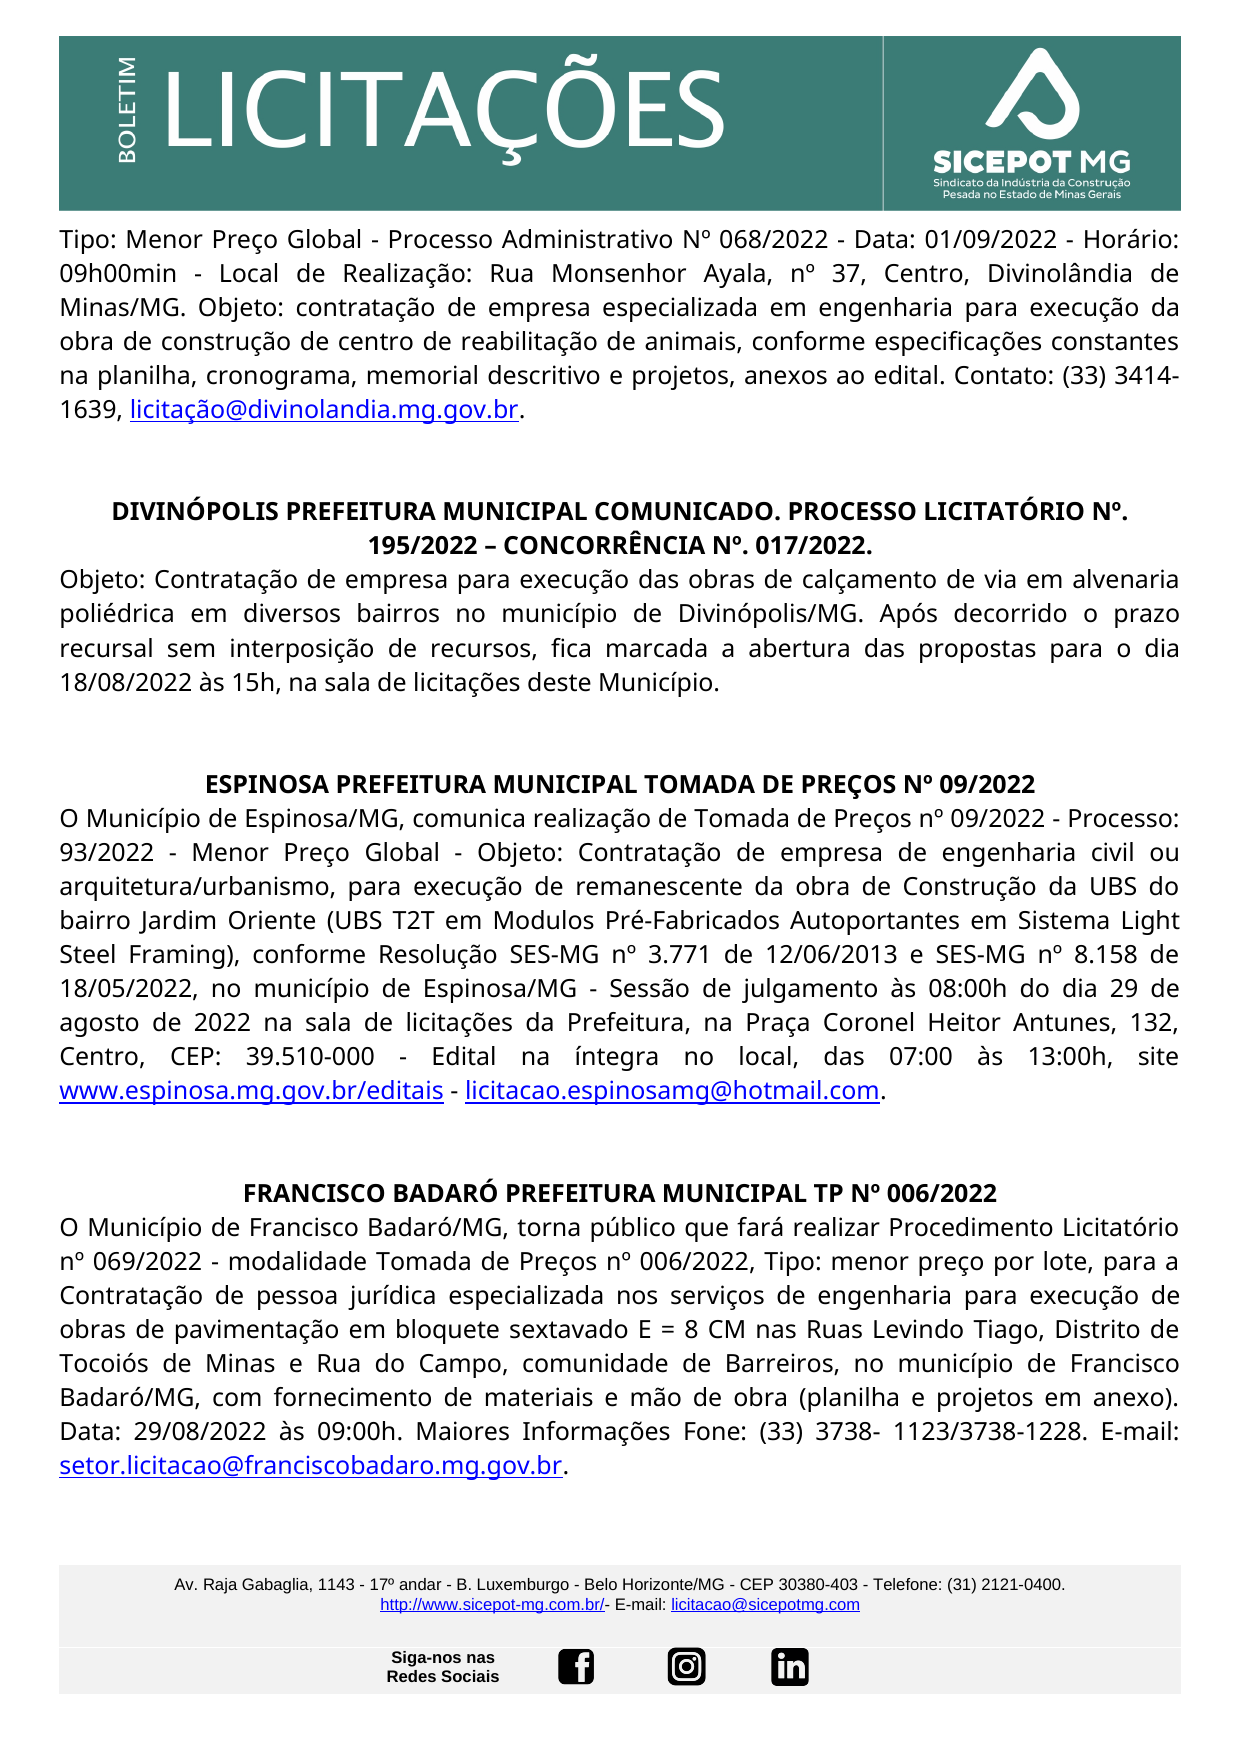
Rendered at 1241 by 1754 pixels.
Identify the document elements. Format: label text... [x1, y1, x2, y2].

picture [771, 1648, 809, 1686]
text DIVINÓPOLIS PREFEITURA MUNICIPAL COMUNICADO. PROCESSO LICITATÓRIO Nº. 195/2022 – CONCORRÊNCIA Nº. 017/2022. [59, 494, 1181, 562]
text FRANCISCO BADARÓ PREFEITURA MUNICIPAL TP Nº 006/2022 [59, 1175, 1181, 1209]
text ESPINOSA PREFEITURA MUNICIPAL TOMADA DE PREÇOS Nº 09/2022 [59, 766, 1181, 801]
text Tipo: Menor Preço Global - Processo Administrativo Nº 068/2022 - Data: 01/09/2022 - Horário: 09h00min - Local de Realização: Rua Monsenhor Ayala, nº 37, Centro, Divinolândia de Minas/MG. Objeto: contratação de empresa especializada em engenharia para execução da obra de construção de centro de reabilitação de animais, conforme especificações constantes na planilha, cronograma, memorial descritivo e projetos, anexos ao edital. Contato: (33) 3414-1639, licitação@divinolandia.mg.gov.br. [59, 221, 1181, 426]
text Objeto: Contratação de empresa para execução das obras de calçamento de via em alvenaria poliédrica em diversos bairros no município de Divinópolis/MG. Após decorrido o prazo recursal sem interposição de recursos, fica marcada a abertura das propostas para o dia 18/08/2022 às 15h, na sala de licitações deste Município. [59, 562, 1181, 698]
picture [59, 36, 1181, 211]
picture [667, 1647, 706, 1686]
text O Município de Francisco Badaró/MG, torna público que fará realizar Procedimento Licitatório nº 069/2022 - modalidade Tomada de Preços nº 006/2022, Tipo: menor preço por lote, para a Contratação de pessoa jurídica especializada nos serviços de engenharia para execução de obras de pavimentação em bloquete sextavado E = 8 CM nas Ruas Levindo Tiago, Distrito de Tocoiós de Minas e Rua do Campo, comunidade de Barreiros, no município de Francisco Badaró/MG, com fornecimento de materiais e mão de obra (planilha e projetos em anexo). Data: 29/08/2022 às 09:00h. Maiores Informações Fone: (33) 3738- 1123/3738-1228. E-mail: setor.licitacao@franciscobadaro.mg.gov.br. [59, 1209, 1181, 1482]
picture [557, 1648, 594, 1685]
text O Município de Espinosa/MG, comunica realização de Tomada de Preços nº 09/2022 - Processo: 93/2022 - Menor Preço Global - Objeto: Contratação de empresa de engenharia civil ou arquitetura/urbanismo, para execução de remanescente da obra de Construção da UBS do bairro Jardim Oriente (UBS T2T em Modulos Pré-Fabricados Autoportantes em Sistema Light Steel Framing), conforme Resolução SES-MG nº 3.771 de 12/06/2013 e SES-MG nº 8.158 de 18/05/2022, no município de Espinosa/MG - Sessão de julgamento às 08:00h do dia 29 de agosto de 2022 na sala de licitações da Prefeitura, na Praça Coronel Heitor Antunes, 132, Centro, CEP: 39.510-000 - Edital na íntegra no local, das 07:00 às 13:00h, site www.espinosa.mg.gov.br/editais - licitacao.espinosamg@hotmail.com. [59, 801, 1181, 1107]
